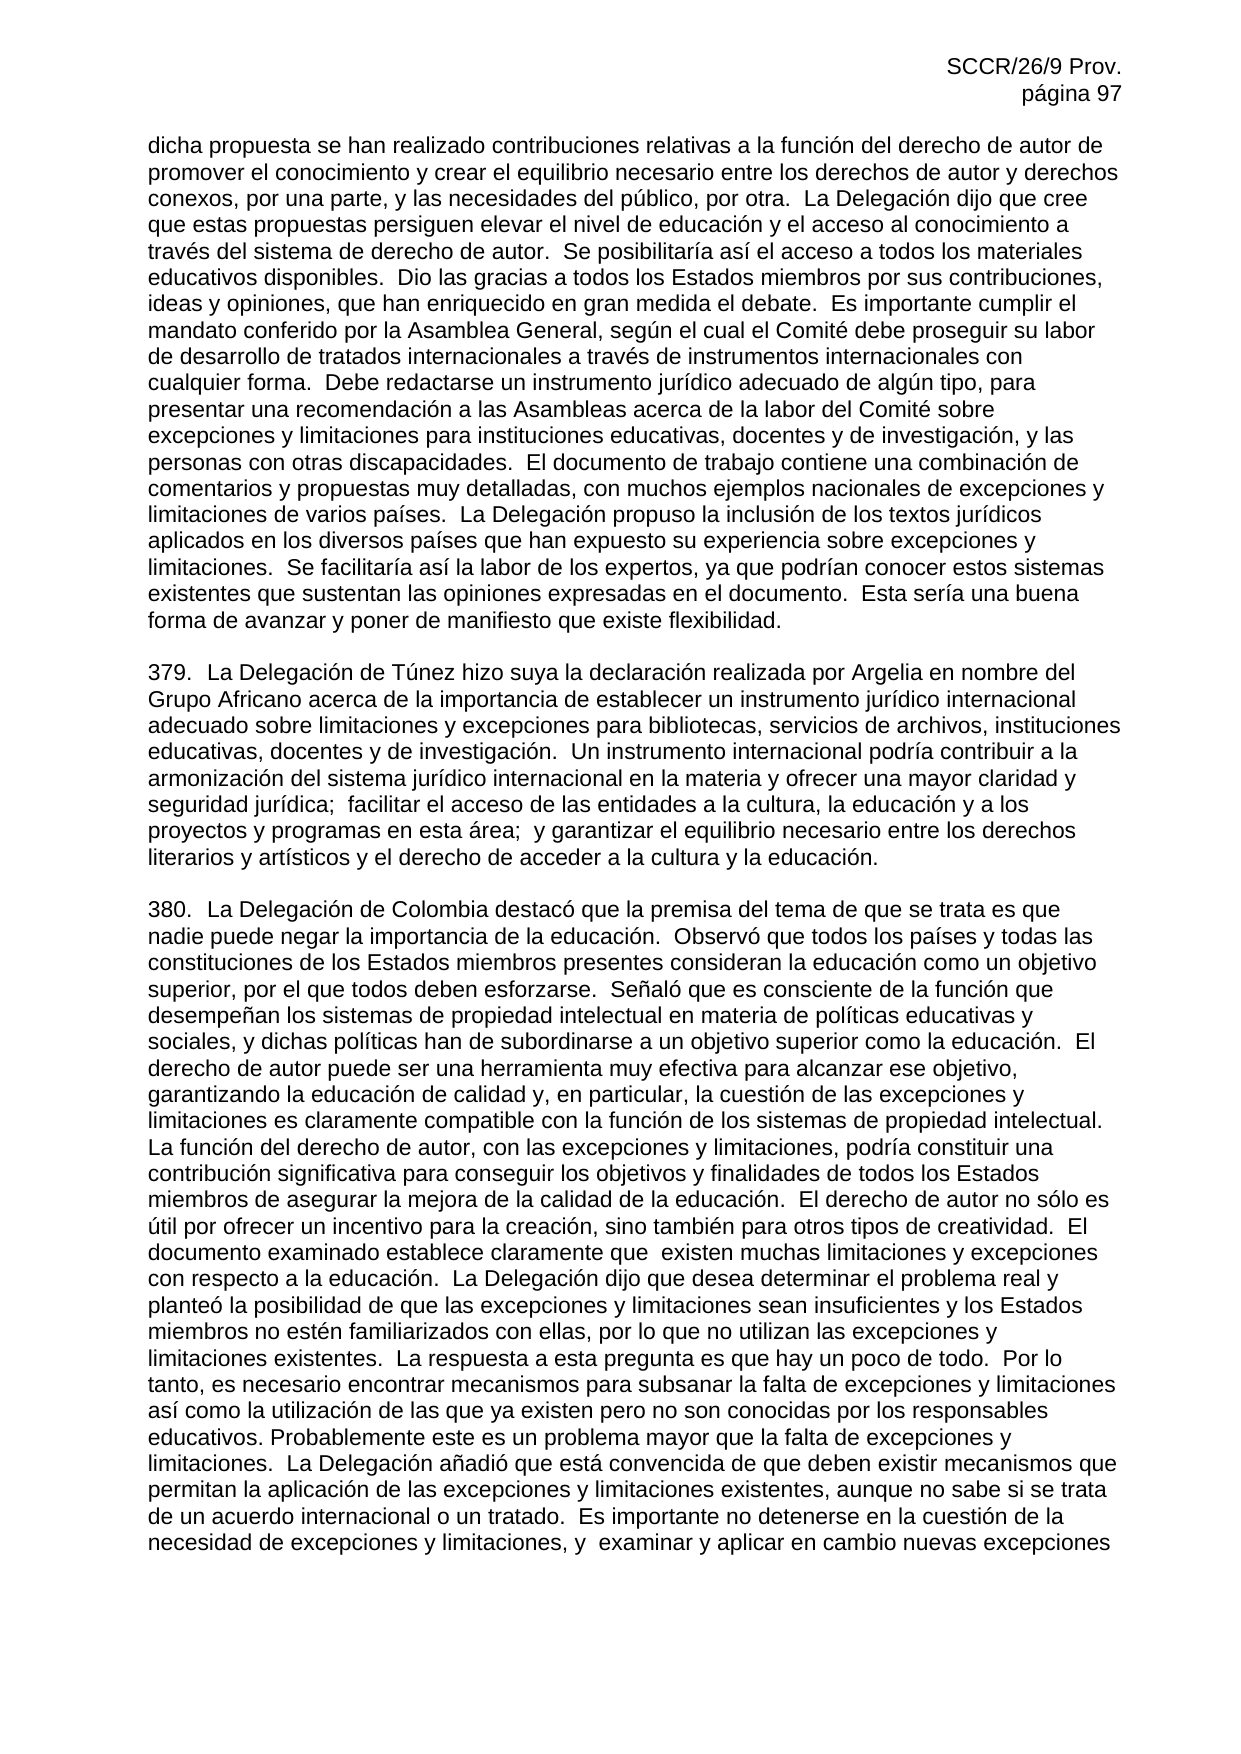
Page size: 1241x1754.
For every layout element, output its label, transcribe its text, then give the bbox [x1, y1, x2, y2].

list La Delegación de Túnez hizo suya la declaración realizada por Argelia en nombre del Grupo Africano acerca de la importancia de establecer un instrumento jurídico internacional adecuado sobre limitaciones y excepciones para bibliotecas, servicios de archivos, instituciones educativas, docentes y de investigación. Un instrumento internacional podría contribuir a la armonización del sistema jurídico internacional en la materia y ofrecer una mayor claridad y seguridad jurídica; facilitar el acceso de las entidades a la cultura, la educación y a los proyectos y programas en esta área; y garantizar el equilibrio necesario entre los derechos literarios y artísticos y el derecho de acceder a la cultura y la educación. [148, 659, 1122, 870]
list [148, 896, 1122, 1555]
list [148, 132, 1122, 633]
